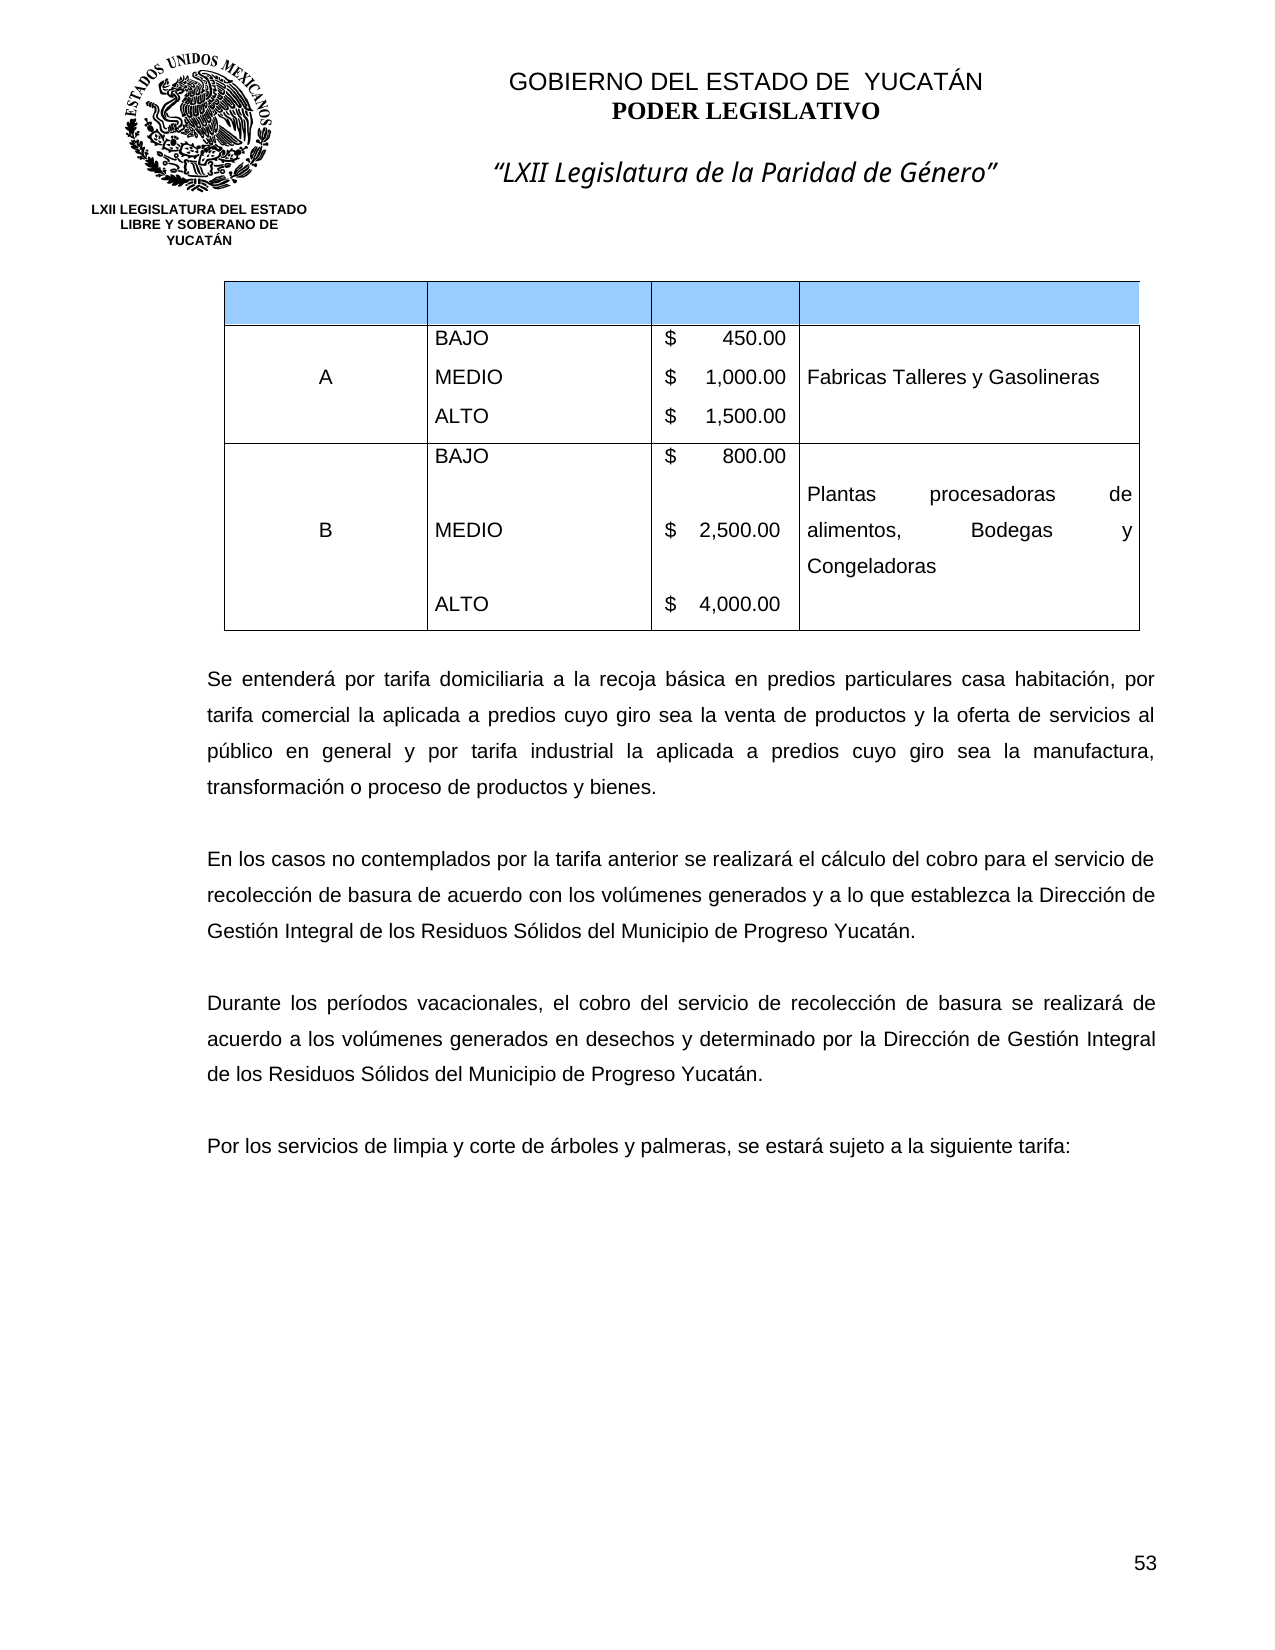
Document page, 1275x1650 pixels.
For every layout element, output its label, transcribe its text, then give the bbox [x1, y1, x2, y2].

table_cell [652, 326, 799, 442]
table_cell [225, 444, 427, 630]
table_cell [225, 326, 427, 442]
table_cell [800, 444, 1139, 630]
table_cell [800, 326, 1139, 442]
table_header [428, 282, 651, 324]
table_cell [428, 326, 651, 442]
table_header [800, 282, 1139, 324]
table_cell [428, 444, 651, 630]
text Se entenderá por tarifa domiciliaria a la recoja básica en predios particulares casa habitación, por tarifa comercial la aplicada a predios cuyo giro sea la venta de productos y la oferta de servicios al público en general y por tarifa industrial la aplicada a predios cuyo giro sea la manufactura, transformación o proceso de productos y bienes. [207, 667, 1157, 799]
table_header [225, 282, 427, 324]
text En los casos no contemplados por la tarifa anterior se realizará el cálculo del cobro para el servicio de recolección de basura de acuerdo con los volúmenes generados y a lo que establezca la Dirección de Gestión Integral de los Residuos Sólidos del Municipio de Progreso Yucatán. [207, 847, 1157, 942]
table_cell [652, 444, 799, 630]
text Durante los períodos vacacionales, el cobro del servicio de recolección de basura se realizará de acuerdo a los volúmenes generados en desechos y determinado por la Dirección de Gestión Integral de los Residuos Sólidos del Municipio de Progreso Yucatán. [207, 990, 1157, 1086]
picture [89, 19, 307, 226]
text Por los servicios de limpia y corte de árboles y palmeras, se estará sujeto a la siguiente tarifa: [207, 1134, 1157, 1158]
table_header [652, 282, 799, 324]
